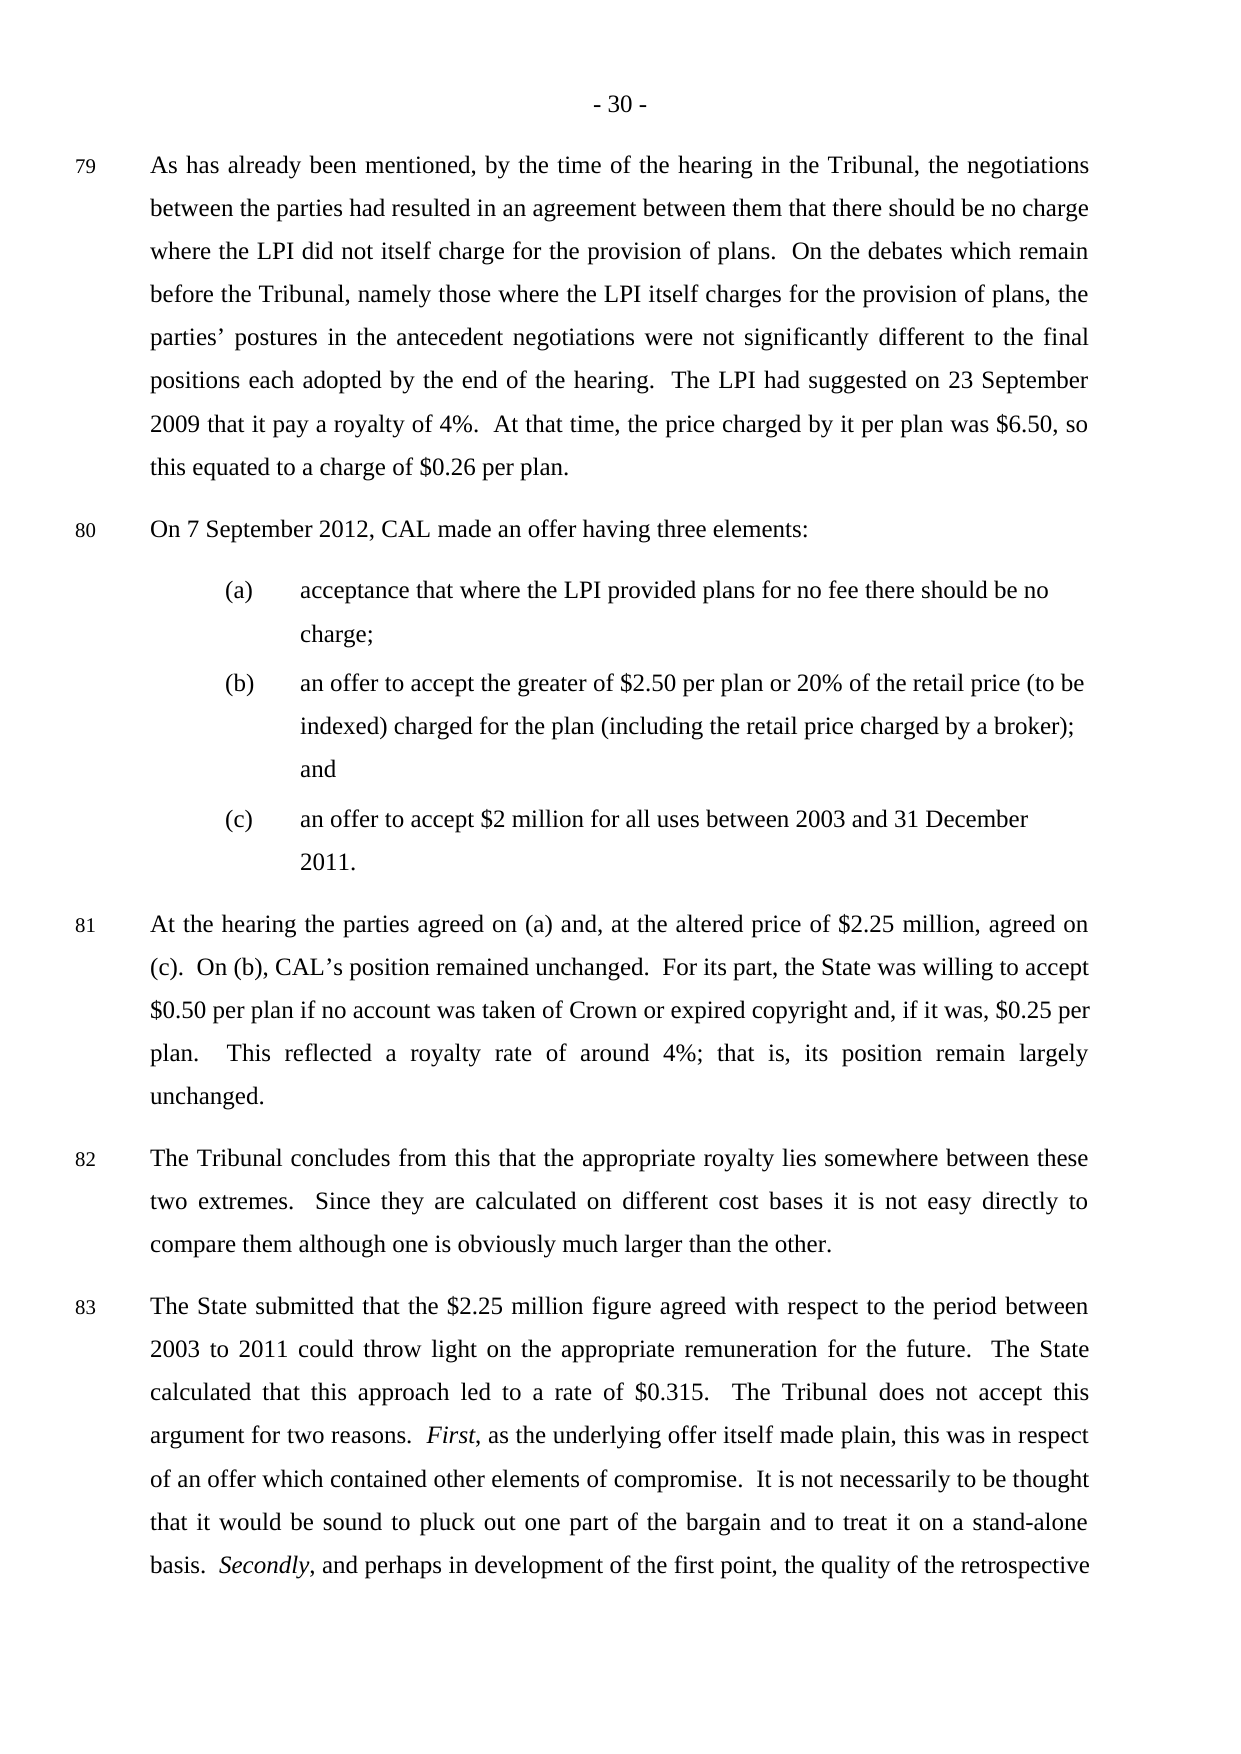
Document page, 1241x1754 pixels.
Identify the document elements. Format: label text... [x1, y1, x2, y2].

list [75, 1291, 1090, 1579]
list On 7 September 2012, CAL made an offer having three elements: [75, 514, 1090, 542]
list acceptance that where the LPI provided plans for no fee there should be no charge; [225, 576, 1090, 647]
list As has already been mentioned, by the time of the hearing in the Tribunal, the negotiations between the parties had resulted in an agreement between them that there should be no charge where the LPI did not itself charge for the provision of plans. On the debates which remain before the Tribunal, namely those where the LPI itself charges for the provision of plans, the parties’ postures in the antecedent negotiations were not significantly different to the final positions each adopted by the end of the hearing. The LPI had suggested on 23 September 2009 that it pay a royalty of 4%. At that time, the price charged by it per plan was $6.50, so this equated to a charge of $0.26 per plan. [75, 150, 1090, 481]
list an offer to accept $2 million for all uses between 2003 and 31 December 2011. [225, 804, 1090, 876]
list an offer to accept the greater of $2.50 per plan or 20% of the retail price (to be indexed) charged for the plan (including the retail price charged by a broker); and [225, 668, 1090, 783]
list At the hearing the parties agreed on (a) and, at the altered price of $2.25 million, agreed on (c). On (b), CAL’s position remained unchanged. For its part, the State was willing to accept $0.50 per plan if no account was taken of Crown or expired copyright and, if it was, $0.25 per plan. This reflected a royalty rate of around 4%; that is, its position remain largely unchanged. [75, 909, 1090, 1110]
list The Tribunal concludes from this that the appropriate royalty lies somewhere between these two extremes. Since they are calculated on different cost bases it is not easy directly to compare them although one is obviously much larger than the other. [75, 1143, 1090, 1258]
